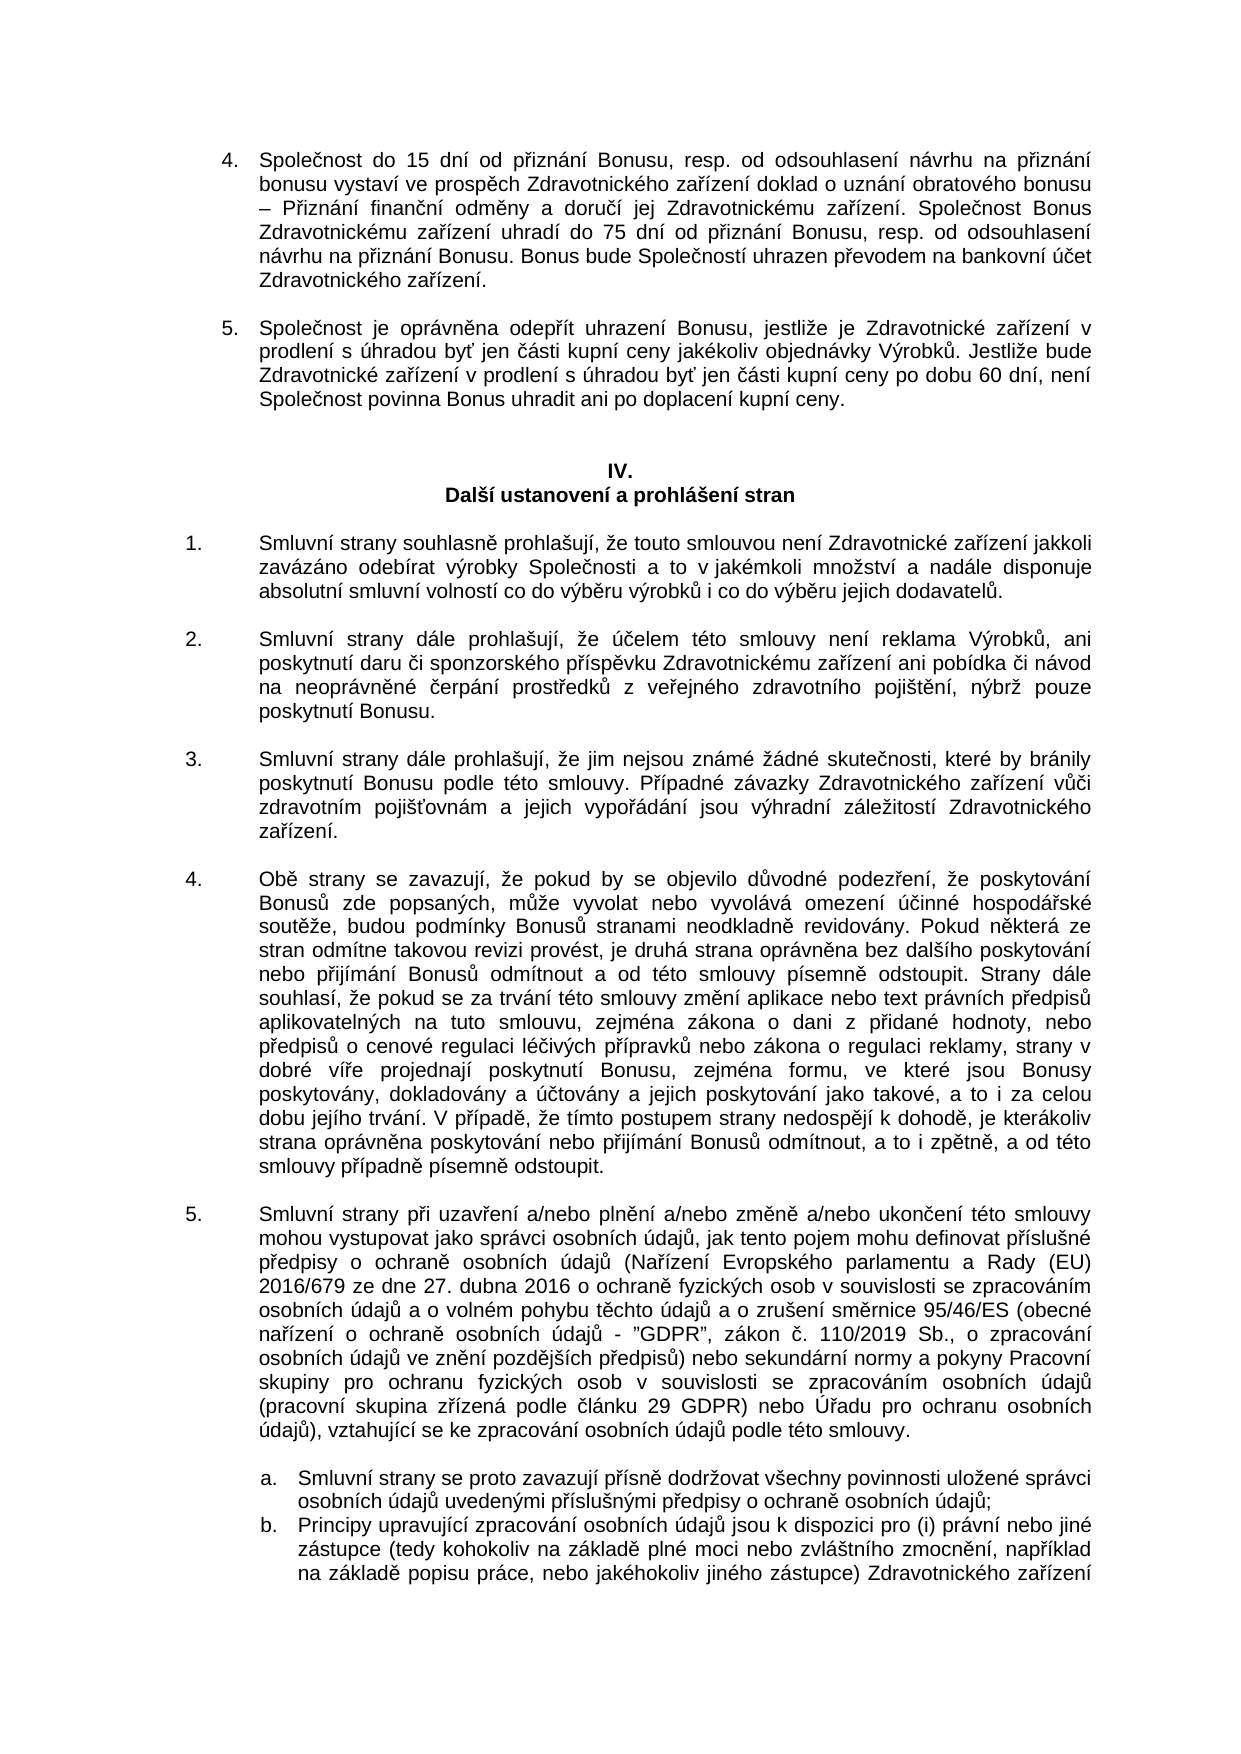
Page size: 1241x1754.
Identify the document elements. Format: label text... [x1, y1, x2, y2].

list Smluvní strany dále prohlašují, že účelem této smlouvy není reklama Výrobků, ani poskytnutí daru či sponzorského příspěvku Zdravotnickému zařízení ani pobídka či návod na neoprávněné čerpání prostředků z veřejného zdravotního pojištění, nýbrž pouze poskytnutí Bonusu. [185, 627, 1093, 723]
list Smluvní strany souhlasně prohlašují, že touto smlouvou není Zdravotnické zařízení jakkoli zavázáno odebírat výrobky Společnosti a to v jakémkoli množství a nadále disponuje absolutní smluvní volností co do výběru výrobků i co do výběru jejich dodavatelů. [185, 531, 1093, 603]
list Smluvní strany se proto zavazují přísně dodržovat všechny povinnosti uložené správci osobních údajů uvedenými příslušnými předpisy o ochraně osobních údajů; [260, 1465, 1093, 1513]
list Společnost do 15 dní od přiznání Bonusu, resp. od odsouhlasení návrhu na přiznání bonusu vystaví ve prospěch Zdravotnického zařízení doklad o uznání obratového bonusu – Přiznání finanční odměny a doručí jej Zdravotnickému zařízení. Společnost Bonus Zdravotnickému zařízení uhradí do 75 dní od přiznání Bonusu, resp. od odsouhlasení návrhu na přiznání Bonusu. Bonus bude Společností uhrazen převodem na bankovní účet Zdravotnického zařízení. [221, 148, 1093, 291]
text Další ustanovení a prohlášení stran [148, 483, 1093, 507]
list Smluvní strany dále prohlašují, že jim nejsou známé žádné skutečnosti, které by bránily poskytnutí Bonusu podle této smlouvy. Případné závazky Zdravotnického zařízení vůči zdravotním pojišťovnám a jejich vypořádání jsou výhradní záležitostí Zdravotnického zařízení. [185, 747, 1093, 842]
text IV. [148, 459, 1093, 483]
list Obě strany se zavazují, že pokud by se objevilo důvodné podezření, že poskytování Bonusů zde popsaných, může vyvolat nebo vyvolává omezení účinné hospodářské soutěže, budou podmínky Bonusů stranami neodkladně revidovány. Pokud některá ze stran odmítne takovou revizi provést, je druhá strana oprávněna bez dalšího poskytování nebo přijímání Bonusů odmítnout a od této smlouvy písemně odstoupit. Strany dále souhlasí, že pokud se za trvání této smlouvy změní aplikace nebo text právních předpisů aplikovatelných na tuto smlouvu, zejména zákona o dani z přidané hodnoty, nebo předpisů o cenové regulaci léčivých přípravků nebo zákona o regulaci reklamy, strany v dobré víře projednají poskytnutí Bonusu, zejména formu, ve které jsou Bonusy poskytovány, dokladovány a účtovány a jejich poskytování jako takové, a to i za celou dobu jejího trvání. V případě, že tímto postupem strany nedospějí k dohodě, je kterákoliv strana oprávněna poskytování nebo přijímání Bonusů odmítnout, a to i zpětně, a od této smlouvy případně písemně odstoupit. [185, 866, 1093, 1178]
list Smluvní strany při uzavření a/nebo plnění a/nebo změně a/nebo ukončení této smlouvy mohou vystupovat jako správci osobních údajů, jak tento pojem mohu definovat příslušné předpisy o ochraně osobních údajů (Nařízení Evropského parlamentu a Rady (EU) 2016/679 ze dne 27. dubna 2016 o ochraně fyzických osob v souvislosti se zpracováním osobních údajů a o volném pohybu těchto údajů a o zrušení směrnice 95/46/ES (obecné nařízení o ochraně osobních údajů - ”GDPR”, zákon č. 110/2019 Sb., o zpracování osobních údajů ve znění pozdějších předpisů) nebo sekundární normy a pokyny Pracovní skupiny pro ochranu fyzických osob v souvislosti se zpracováním osobních údajů (pracovní skupina zřízená podle článku 29 GDPR) nebo Úřadu pro ochranu osobních údajů), vztahující se ke zpracování osobních údajů podle této smlouvy. [185, 1202, 1093, 1441]
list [260, 1513, 1093, 1585]
list Společnost je oprávněna odepřít uhrazení Bonusu, jestliže je Zdravotnické zařízení v prodlení s úhradou byť jen části kupní ceny jakékoliv objednávky Výrobků. Jestliže bude Zdravotnické zařízení v prodlení s úhradou byť jen části kupní ceny po dobu 60 dní, není Společnost povinna Bonus uhradit ani po doplacení kupní ceny. [221, 315, 1093, 411]
